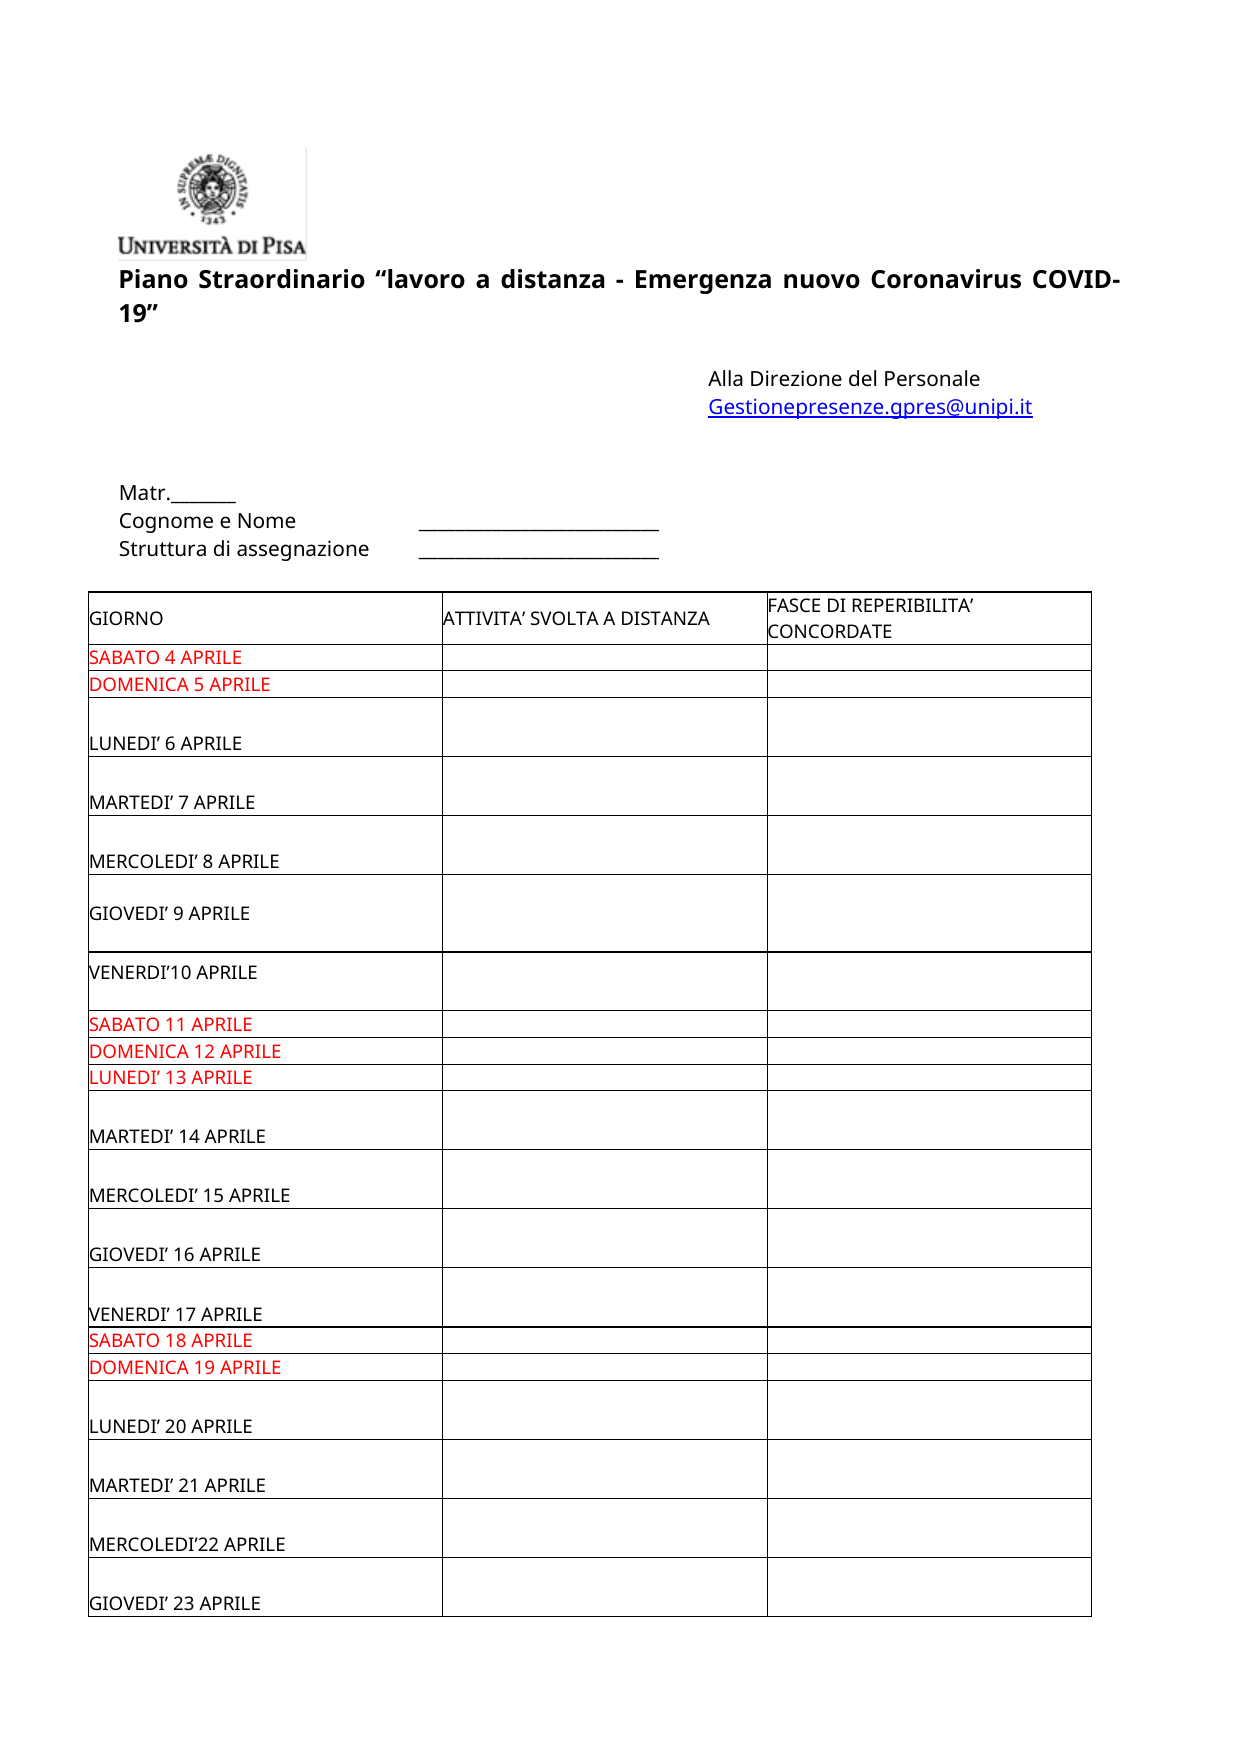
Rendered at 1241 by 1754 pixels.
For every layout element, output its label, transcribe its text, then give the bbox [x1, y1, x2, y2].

text Struttura di assegnazione __________________________ [118, 534, 1122, 563]
table_cell [443, 875, 767, 951]
table_cell [768, 757, 1091, 815]
table_cell DOMENICA 5 APRILE [89, 671, 442, 697]
table_cell VENERDI’10 APRILE [89, 953, 442, 1010]
table_cell [768, 816, 1091, 874]
table_cell [768, 1209, 1091, 1267]
table_cell [768, 1268, 1091, 1326]
table_cell [768, 1011, 1091, 1037]
table_cell MERCOLEDI’ 8 APRILE [89, 816, 442, 874]
table_cell DOMENICA 19 APRILE [89, 1354, 442, 1379]
table_cell [768, 671, 1091, 697]
table_cell [443, 757, 767, 815]
text Gestionepresenze.gpres@unipi.it [634, 392, 1122, 421]
table_cell [443, 1065, 767, 1090]
table_cell GIOVEDI’ 16 APRILE [89, 1209, 442, 1267]
table_cell LUNEDI’ 13 APRILE [89, 1065, 442, 1090]
table_cell [443, 1328, 767, 1353]
table_cell [443, 1381, 767, 1438]
table_cell SABATO 18 APRILE [89, 1328, 442, 1353]
table_cell [443, 1440, 767, 1498]
table_cell [443, 1038, 767, 1063]
table_cell [768, 1150, 1091, 1208]
table_cell [768, 645, 1091, 670]
table_cell [443, 816, 767, 874]
text Alla Direzione del Personale [634, 364, 1122, 392]
table_header ATTIVITA’ SVOLTA A DISTANZA [443, 593, 767, 643]
table_cell [443, 1558, 767, 1616]
table_cell [443, 1150, 767, 1208]
text Cognome e Nome __________________________ [118, 506, 1122, 534]
table_cell SABATO 11 APRILE [89, 1011, 442, 1037]
table_cell [768, 1440, 1091, 1498]
table_cell GIOVEDI’ 23 APRILE [89, 1558, 442, 1616]
table_cell MARTEDI’ 7 APRILE [89, 757, 442, 815]
table_cell MARTEDI’ 21 APRILE [89, 1440, 442, 1498]
table_cell [443, 953, 767, 1010]
table_cell SABATO 4 APRILE [89, 645, 442, 670]
table_cell [768, 1065, 1091, 1090]
table_cell [443, 1091, 767, 1149]
table_cell VENERDI’ 17 APRILE [89, 1268, 442, 1326]
text Piano Straordinario “lavoro a distanza - Emergenza nuovo Coronavirus COVID-19” [118, 262, 1122, 330]
table_cell DOMENICA 12 APRILE [89, 1038, 442, 1063]
table_cell [443, 1354, 767, 1379]
table_cell [768, 1381, 1091, 1438]
table_cell [768, 1038, 1091, 1063]
text Matr._______ [118, 478, 1122, 506]
table_cell [443, 645, 767, 670]
table_cell [768, 1328, 1091, 1353]
table_cell [443, 698, 767, 756]
table_cell [768, 875, 1091, 951]
table_cell MERCOLEDI’22 APRILE [89, 1499, 442, 1557]
table_cell MARTEDI’ 14 APRILE [89, 1091, 442, 1149]
table_cell LUNEDI’ 20 APRILE [89, 1381, 442, 1438]
table_cell LUNEDI’ 6 APRILE [89, 698, 442, 756]
table_cell GIOVEDI’ 9 APRILE [89, 875, 442, 951]
picture [118, 147, 308, 262]
table_cell MERCOLEDI’ 15 APRILE [89, 1150, 442, 1208]
table_cell [768, 1091, 1091, 1149]
table_cell [443, 1209, 767, 1267]
table_cell [443, 1499, 767, 1557]
table_header FASCE DI REPERIBILITA’ CONCORDATE [768, 593, 1091, 643]
table_cell [768, 1354, 1091, 1379]
table_header GIORNO [89, 593, 442, 643]
table_cell [768, 1499, 1091, 1557]
table_cell [443, 671, 767, 697]
table_cell [443, 1011, 767, 1037]
table_cell [768, 953, 1091, 1010]
table_cell [443, 1268, 767, 1326]
table_cell [768, 1558, 1091, 1616]
table_cell [768, 698, 1091, 756]
